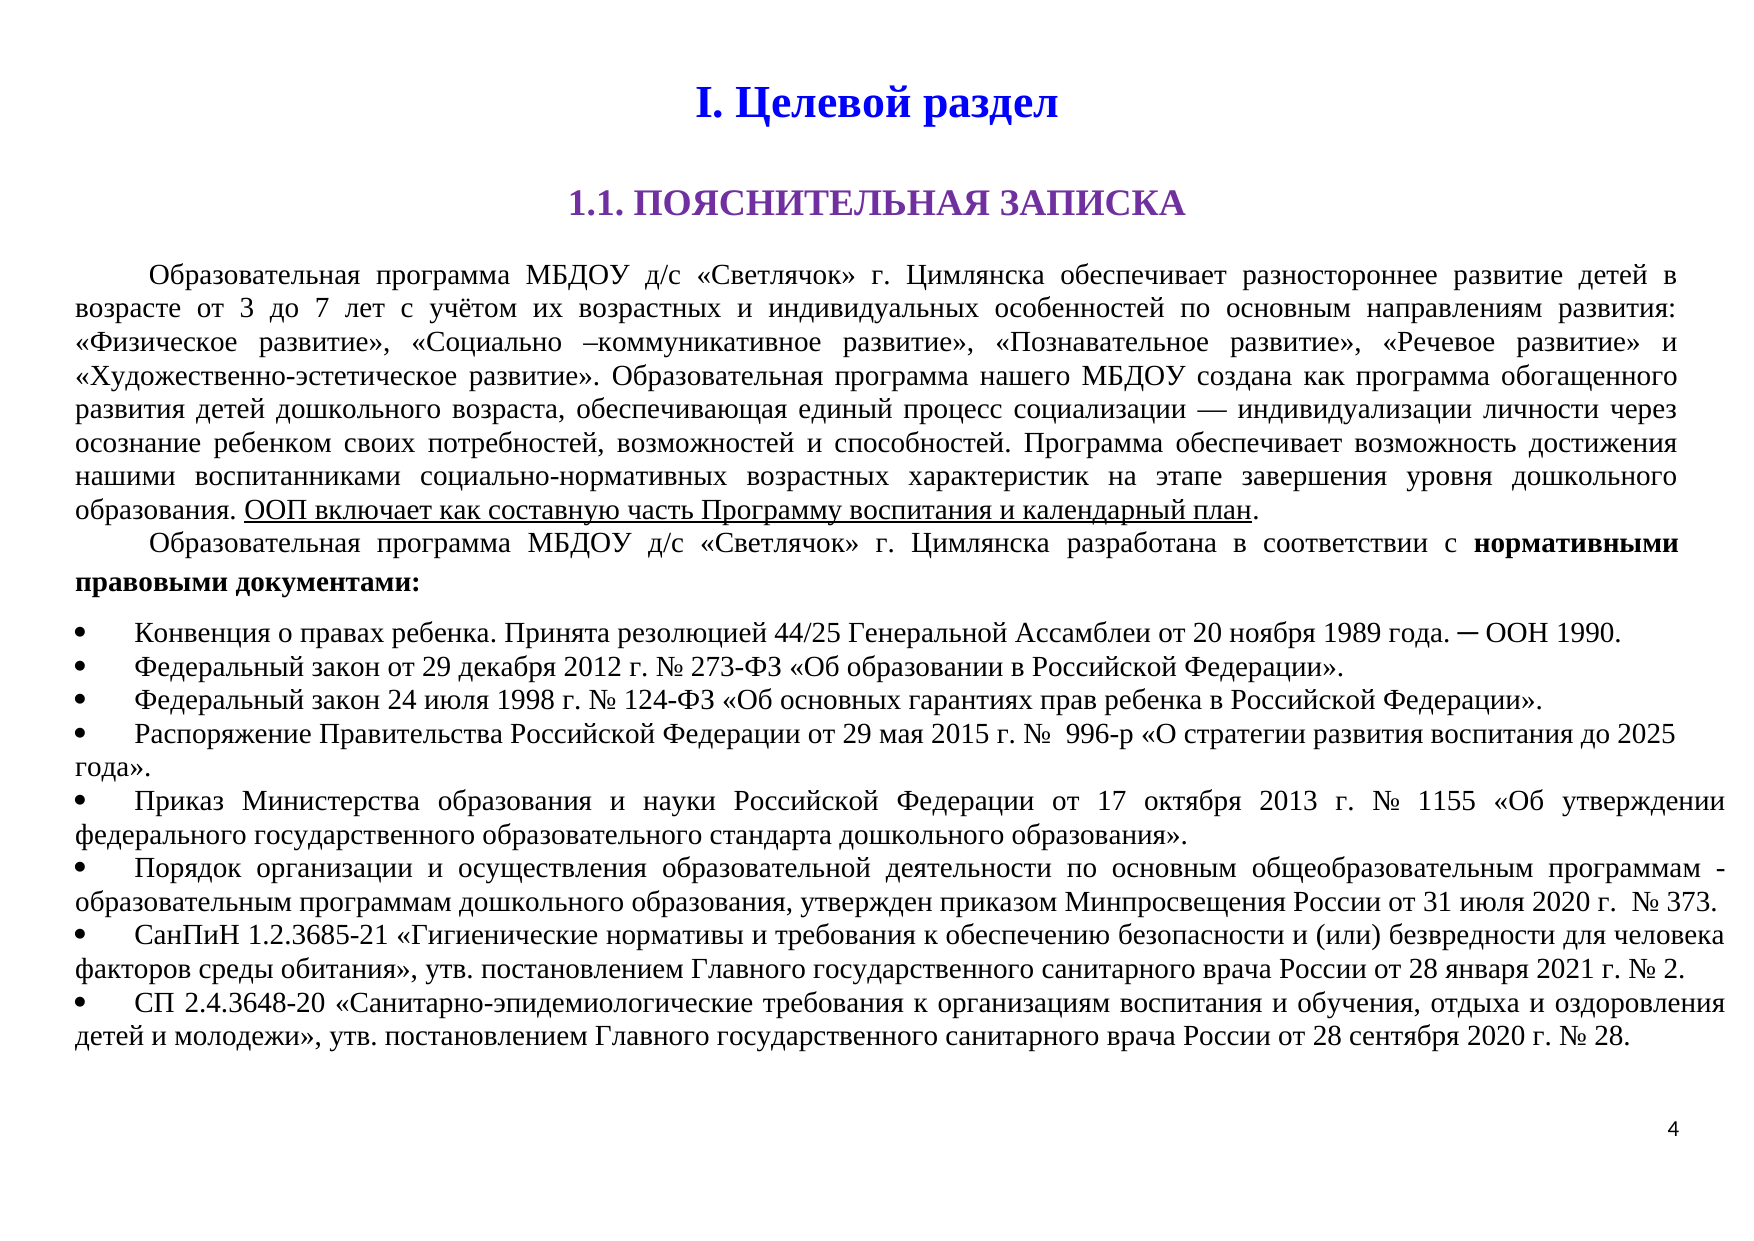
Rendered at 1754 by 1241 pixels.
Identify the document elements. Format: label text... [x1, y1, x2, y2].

list Распоряжение Правительства Российской Федерации от 29 мая 2015 г. № 996-р «О стратегии развития воспитания до 2025 года». [75, 716, 1726, 783]
text Образовательная программа МБДОУ д/с «Светлячок» г. Цимлянска разработана в соответствии с нормативными правовыми документами: [75, 525, 1679, 597]
text I. Целевой раздел [75, 75, 1679, 128]
text Образовательная программа МБДОУ д/с «Светлячок» г. Цимлянска обеспечивает разностороннее развитие детей в возрасте от 3 до 7 лет с учётом их возрастных и индивидуальных особенностей по основным направлениям развития: «Физическое развитие», «Социально –коммуникативное развитие», «Познавательное развитие», «Речевое развитие» и «Художественно-эстетическое развитие». Образовательная программа нашего МБДОУ создана как программа обогащенного развития детей дошкольного возраста, обеспечивающая единый процесс социализации — индивидуализации личности через осознание ребенком своих потребностей, возможностей и способностей. Программа обеспечивает возможность достижения нашими воспитанниками социально-нормативных возрастных характеристик на этапе завершения уровня дошкольного образования. ООП включает как составную часть Программу воспитания и календарный план. [75, 257, 1679, 525]
list СП 2.4.3648-20 «Санитарно-эпидемиологические требования к организациям воспитания и обучения, отдыха и оздоровления детей и молодежи», утв. постановлением Главного государственного санитарного врача России от 28 сентября 2020 г. № 28. [75, 985, 1726, 1052]
text 1.1. ПОЯСНИТЕЛЬНАЯ ЗАПИСКА [75, 180, 1679, 223]
list Конвенция о правах ребенка. Принята резолюцией 44/25 Генеральной Ассамблеи от 20 ноября 1989 года. ─ ООН 1990. [75, 615, 1726, 649]
list Федеральный закон 24 июля 1998 г. № 124-ФЗ «Об основных гарантиях прав ребенка в Российской Федерации». [75, 682, 1726, 716]
list СанПиН 1.2.3685-21 «Гигиенические нормативы и требования к обеспечению безопасности и (или) безвредности для человека факторов среды обитания», утв. постановлением Главного государственного санитарного врача России от 28 января 2021 г. № 2. [75, 917, 1726, 985]
list Порядок организации и осуществления образовательной деятельности по основным общеобразовательным программам - образовательным программам дошкольного образования, утвержден приказом Минпросвещения России от 31 июля 2020 г. № 373. [75, 850, 1726, 917]
list Приказ Министерства образования и науки Российской Федерации от 17 октября 2013 г. № 1155 «Об утверждении федерального государственного образовательного стандарта дошкольного образования». [75, 783, 1726, 850]
list Федеральный закон от 29 декабря 2012 г. № 273-ФЗ «Об образовании в Российской Федерации». [75, 649, 1726, 682]
